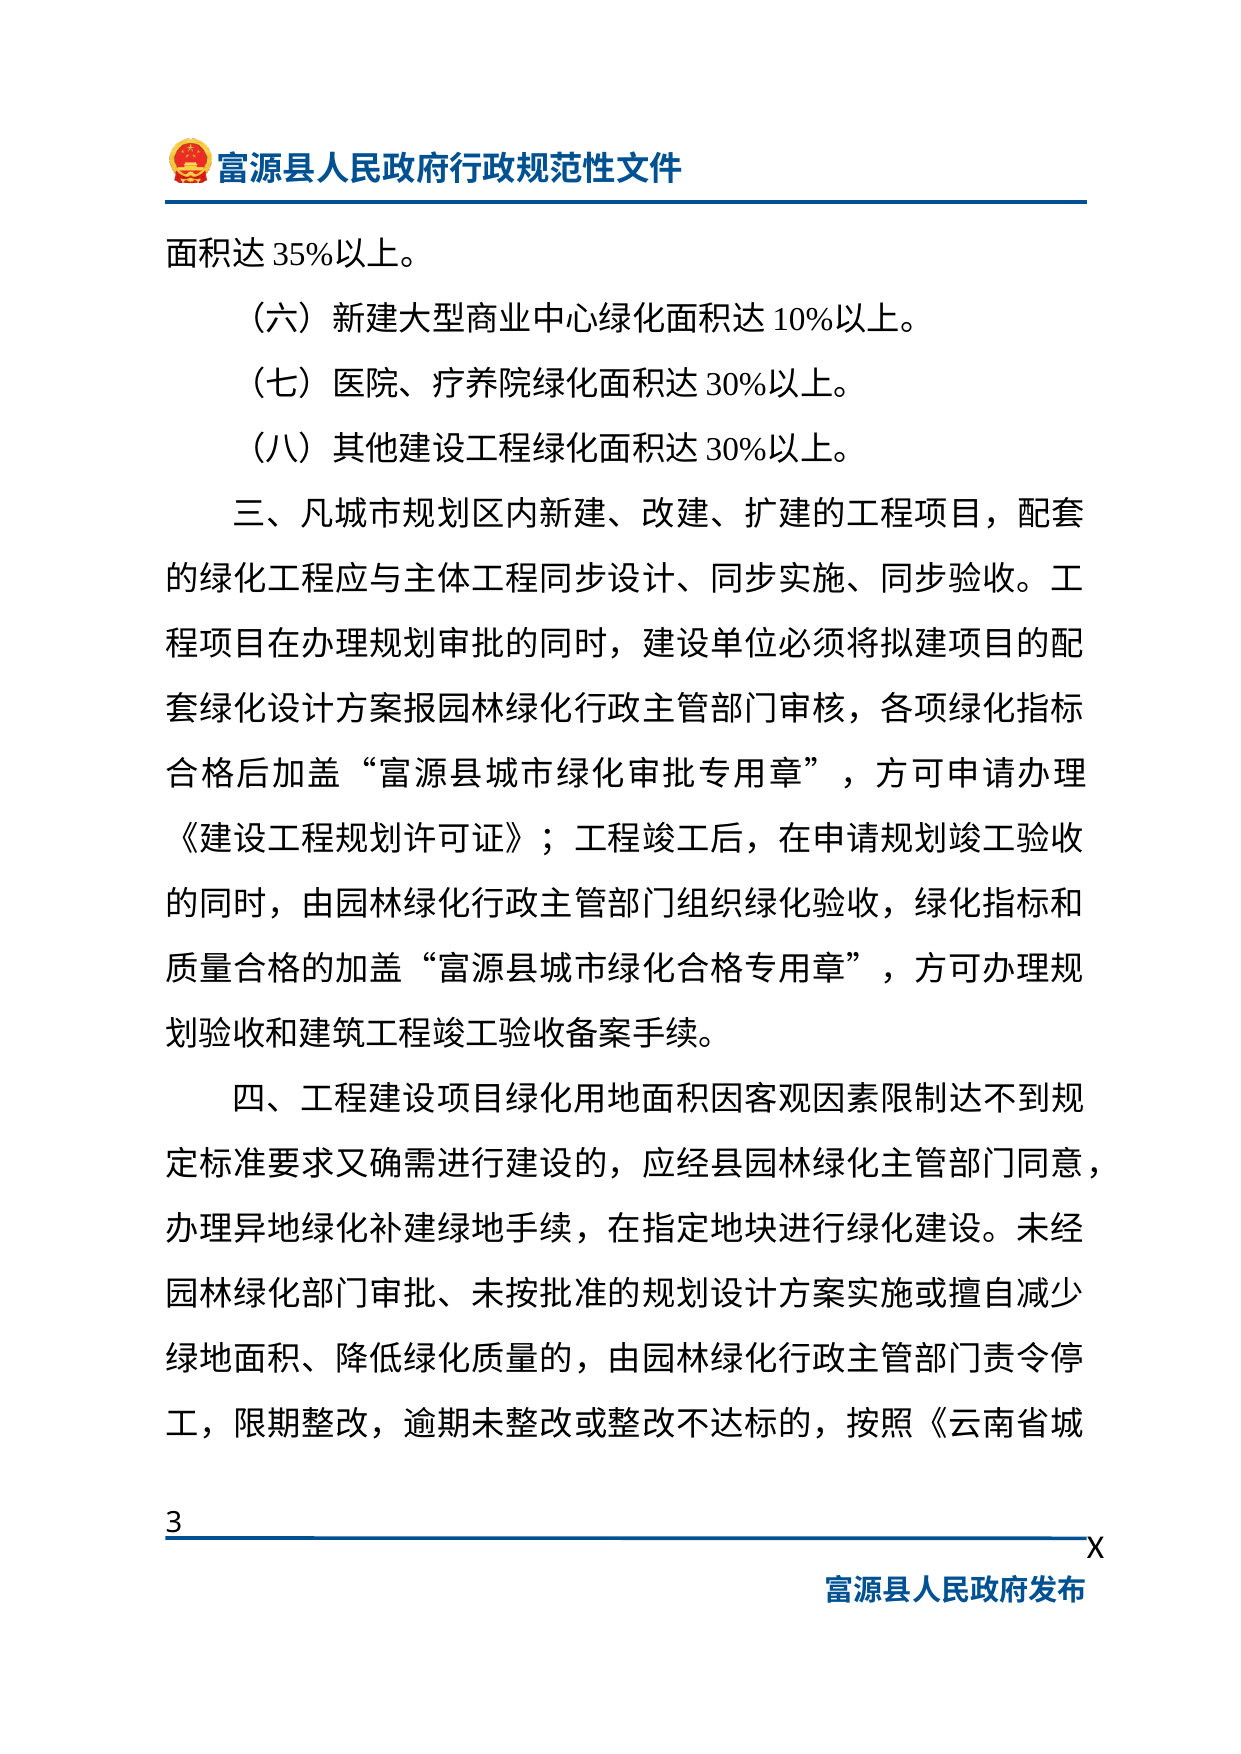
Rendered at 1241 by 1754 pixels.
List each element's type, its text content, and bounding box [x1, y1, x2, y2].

text （七）医院、疗养院绿化面积达30%以上。 [165, 349, 1087, 414]
text 三、凡城市规划区内新建、改建、扩建的工程项目，配套的绿化工程应与主体工程同步设计、同步实施、同步验收。工程项目在办理规划审批的同时，建设单位必须将拟建项目的配套绿化设计方案报园林绿化行政主管部门审核，各项绿化指标合格后加盖“富源县城市绿化审批专用章”，方可申请办理《建设工程规划许可证》；工程竣工后，在申请规划竣工验收的同时，由园林绿化行政主管部门组织绿化验收，绿化指标和质量合格的加盖“富源县城市绿化合格专用章”，方可办理规划验收和建筑工程竣工验收备案手续。 [165, 479, 1087, 1064]
text （五）宾馆、饭店、体育场（馆）、大型公共建筑区绿化面积达35%以上。 [165, 219, 1087, 284]
text （六）新建大型商业中心绿化面积达10%以上。 [165, 284, 1087, 349]
picture [165, 136, 216, 187]
text （八）其他建设工程绿化面积达30%以上。 [165, 414, 1087, 479]
